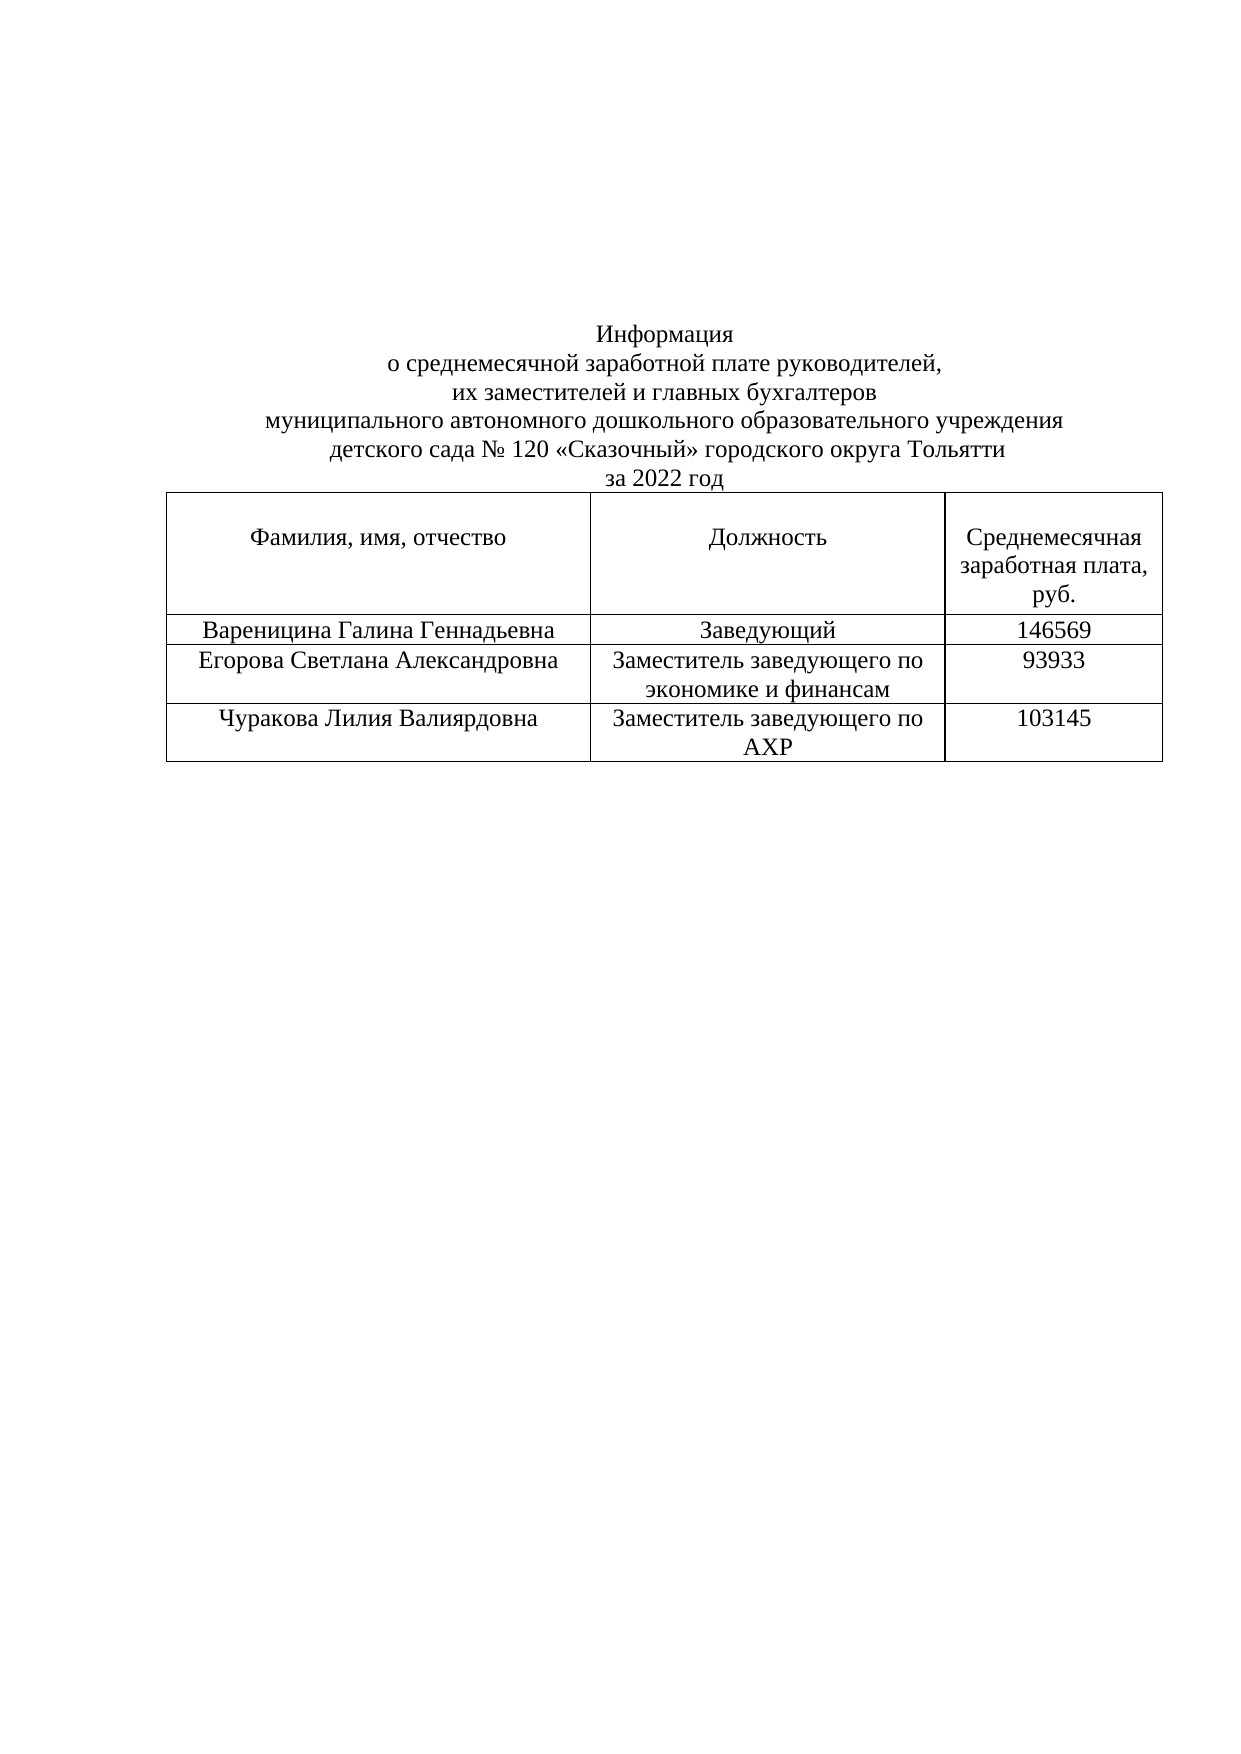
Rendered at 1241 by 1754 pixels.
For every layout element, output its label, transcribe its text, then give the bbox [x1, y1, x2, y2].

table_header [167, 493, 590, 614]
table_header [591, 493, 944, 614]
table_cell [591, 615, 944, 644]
text детского сада № 120 «Сказочный» городского округа Тольятти [177, 434, 1152, 463]
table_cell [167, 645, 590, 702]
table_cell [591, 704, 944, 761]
text за 2022 год [177, 463, 1152, 492]
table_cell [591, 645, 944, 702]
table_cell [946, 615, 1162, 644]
text Информация [177, 319, 1152, 348]
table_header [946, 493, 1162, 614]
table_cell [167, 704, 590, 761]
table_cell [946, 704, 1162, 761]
text о среднемесячной заработной плате руководителей, [177, 348, 1152, 377]
text муниципального автономного дошкольного образовательного учреждения [177, 406, 1152, 434]
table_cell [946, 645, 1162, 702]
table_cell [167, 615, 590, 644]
text их заместителей и главных бухгалтеров [177, 377, 1152, 406]
